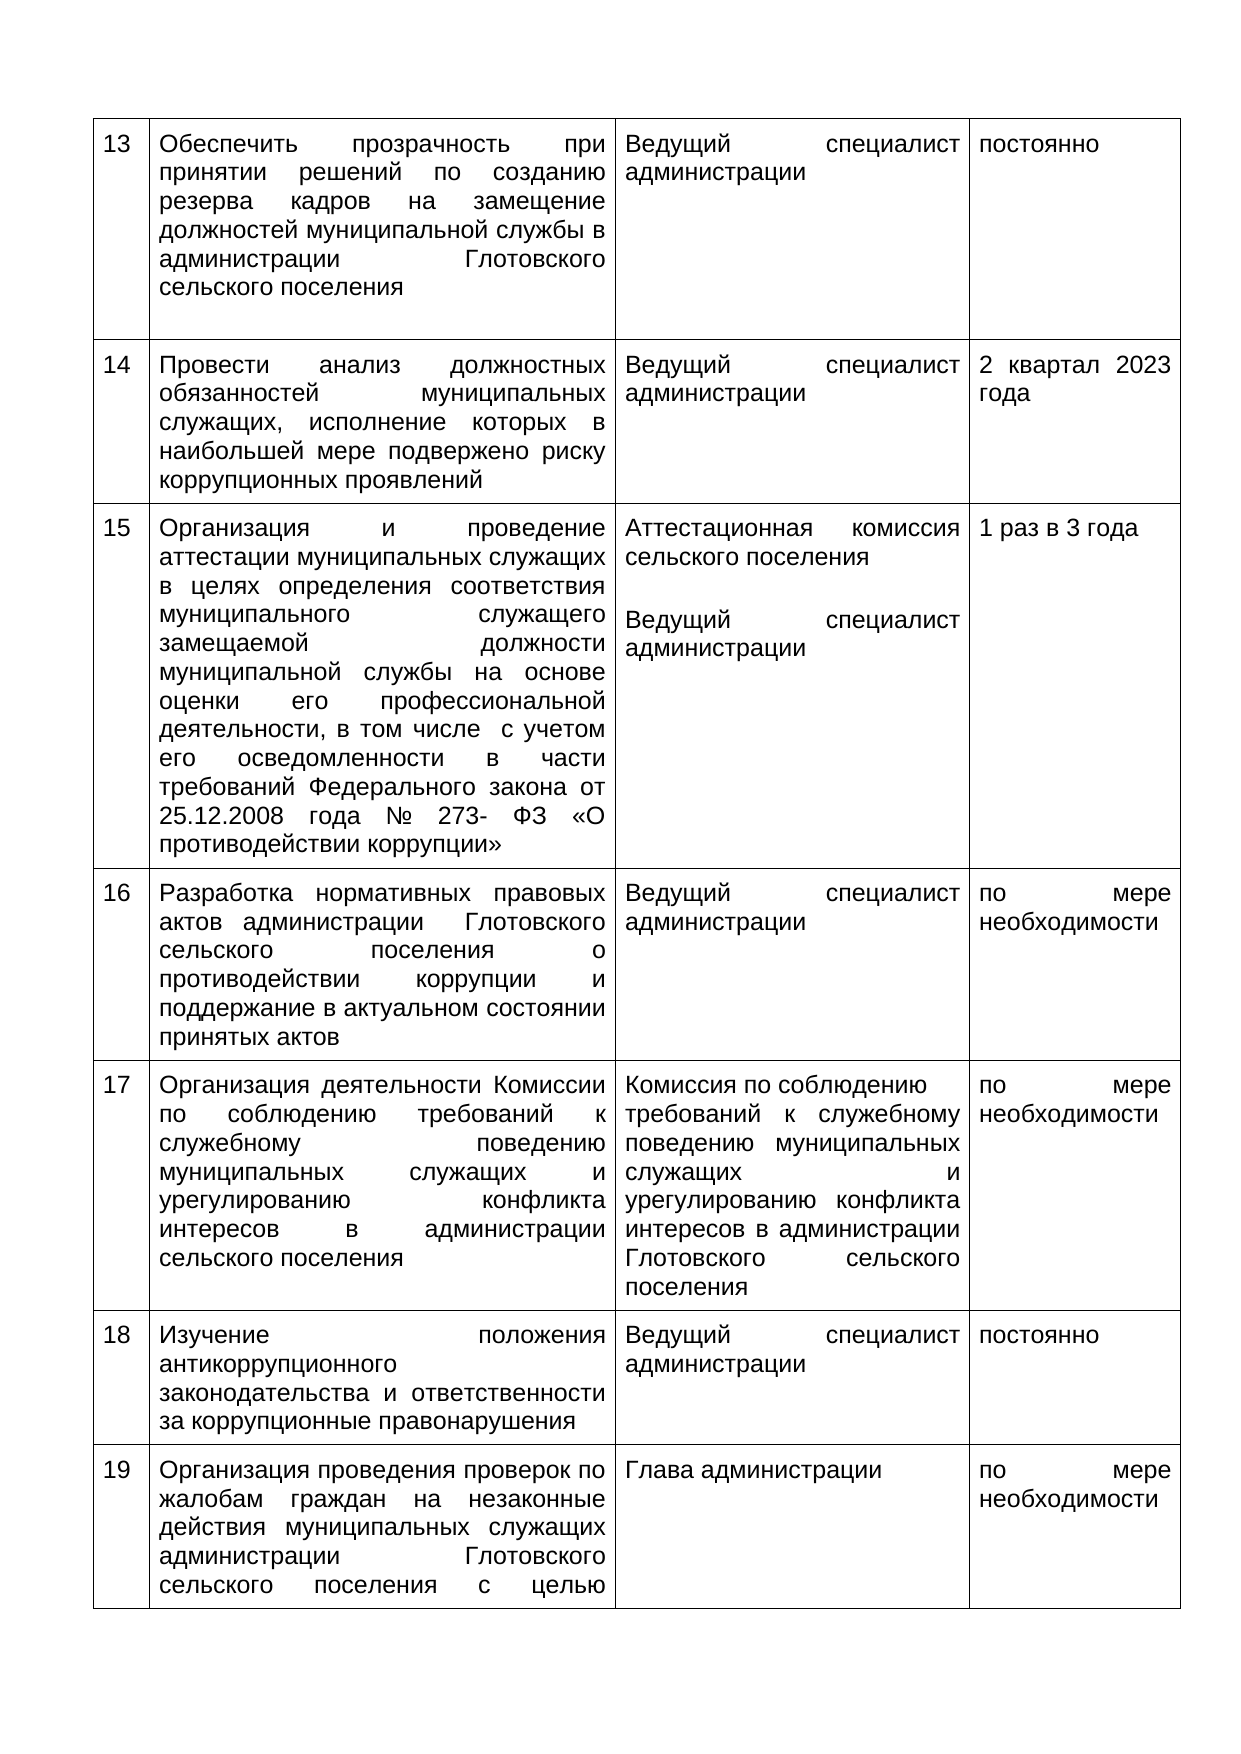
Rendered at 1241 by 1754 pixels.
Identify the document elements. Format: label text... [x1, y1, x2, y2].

table_cell 16 [94, 869, 149, 1060]
table_cell Ведущий специалист администрации [616, 1311, 969, 1444]
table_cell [616, 119, 969, 339]
table_cell 19 [94, 1445, 149, 1608]
table_cell Организация деятельности Комиссии по соблюдению требований к служебному поведению муниципальных служащих и урегулированию конфликта интересов в администрации сельского поселения [150, 1061, 615, 1309]
table_cell Глава администрации [616, 1445, 969, 1608]
table_cell Провести анализ должностных обязанностей муниципальных служащих, исполнение которых в наибольшей мере подвержено риску коррупционных проявлений [150, 340, 615, 503]
table_cell постоянно [970, 1311, 1180, 1444]
table_cell 13 [94, 119, 149, 339]
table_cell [970, 1445, 1180, 1608]
table_cell по мере необходимости [970, 869, 1180, 1060]
table_cell 17 [94, 1061, 149, 1309]
table_cell по мере необходимости [970, 1061, 1180, 1309]
table_cell Комиссия по соблюдению требований к служебному поведению муниципальных служащих и урегулированию конфликта интересов в администрации Глотовского сельского поселения [616, 1061, 969, 1309]
table_cell Аттестационная комиссия сельского поселения Ведущий специалист администрации [616, 504, 969, 867]
table_cell 15 [94, 504, 149, 867]
table_cell Ведущий специалист администрации [616, 340, 969, 503]
table_cell Обеспечить прозрачность при принятии решений по созданию резерва кадров на замещение должностей муниципальной службы в администрации Глотовского сельского поселения [150, 119, 615, 339]
table_cell постоянно [970, 119, 1180, 339]
table_cell Изучение положения антикоррупционного законодательства и ответственности за коррупционные правонарушения [150, 1311, 615, 1444]
table_cell Организация и проведение аттестации муниципальных служащих в целях определения соответствия муниципального служащего замещаемой должности муниципальной службы на основе оценки его профессиональной деятельности, в том числе с учетом его осведомленности в части требований Федерального закона от 25.12.2008 года № 273- ФЗ «О противодействии коррупции» [150, 504, 615, 867]
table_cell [150, 1445, 615, 1608]
table_cell 14 [94, 340, 149, 503]
table_cell 18 [94, 1311, 149, 1444]
table_cell Разработка нормативных правовых актов администрации Глотовского сельского поселения о противодействии коррупции и поддержание в актуальном состоянии принятых актов [150, 869, 615, 1060]
table_cell 2 квартал 2023 года [970, 340, 1180, 503]
table_cell 1 раз в 3 года [970, 504, 1180, 867]
table_cell Ведущий специалист администрации [616, 869, 969, 1060]
